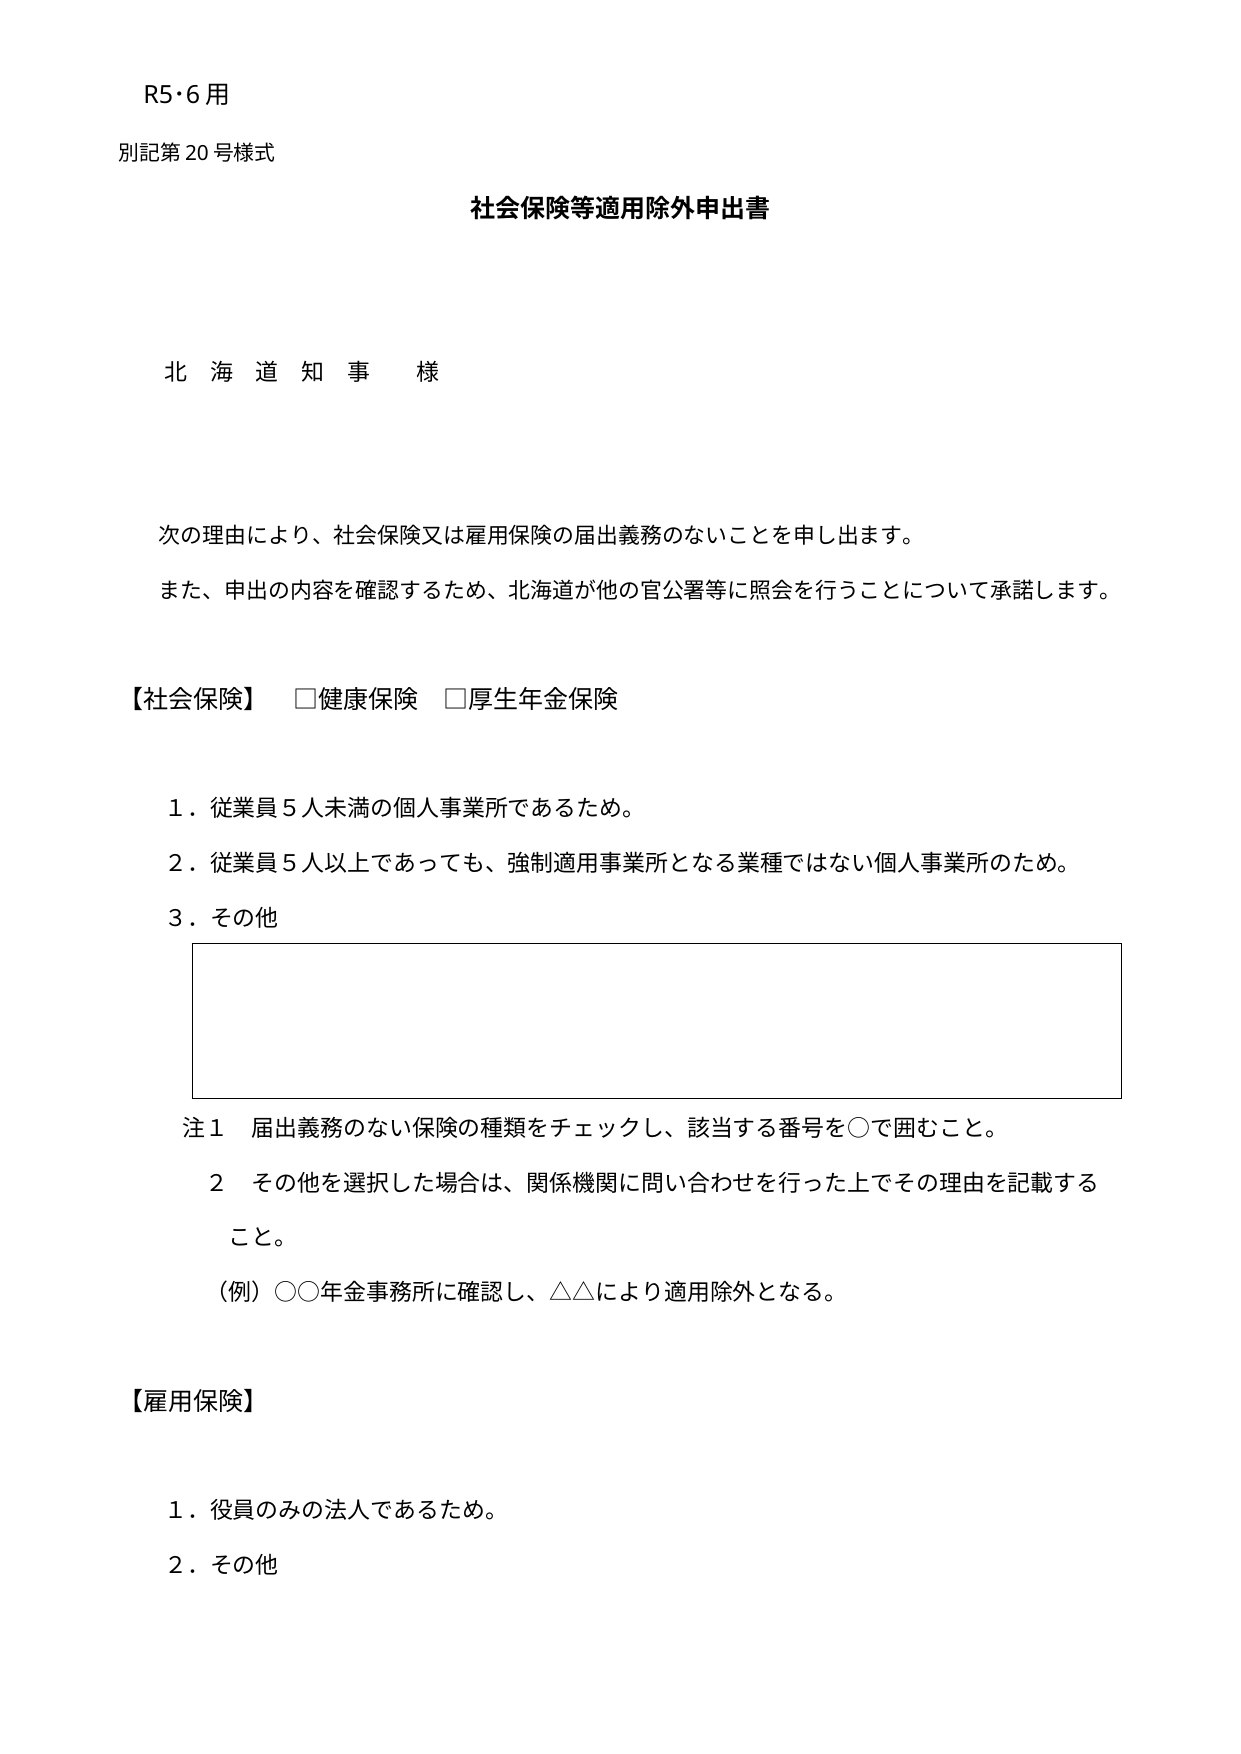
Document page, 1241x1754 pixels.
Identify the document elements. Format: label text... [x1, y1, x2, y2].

table_header [193, 944, 1121, 1098]
text 社会保険等適用除外申出書 [118, 179, 1122, 234]
text ２．その他 [118, 1536, 1122, 1591]
text １．役員のみの法人であるため。 [118, 1481, 1122, 1536]
text ２ その他を選択した場合は、関係機関に問い合わせを行った上でその理由を記載する [137, 1154, 1122, 1208]
text ３．その他 [118, 889, 1122, 943]
text 【雇用保険】 [118, 1372, 1122, 1427]
text 注１ 届出義務のない保険の種類をチェックし、該当する番号を○で囲むこと。 [137, 1099, 1122, 1154]
text １．従業員５人未満の個人事業所であるため。 [118, 779, 1122, 834]
text ２．従業員５人以上であっても、強制適用事業所となる業種ではない個人事業所のため。 [118, 834, 1122, 889]
text （例）○○年金事務所に確認し、△△により適用除外となる。 [137, 1263, 1122, 1318]
text また、申出の内容を確認するため、北海道が他の官公署等に照会を行うことについて承諾します。 [137, 561, 1122, 616]
text 別記第20号様式 [118, 124, 1122, 179]
text 【社会保険】 □健康保険 □厚生年金保険 [118, 670, 1122, 725]
text こと。 [137, 1208, 1122, 1263]
text 次の理由により、社会保険又は雇用保険の届出義務のないことを申し出ます。 [137, 507, 1122, 561]
text 北 海 道 知 事 様 [118, 343, 1122, 397]
